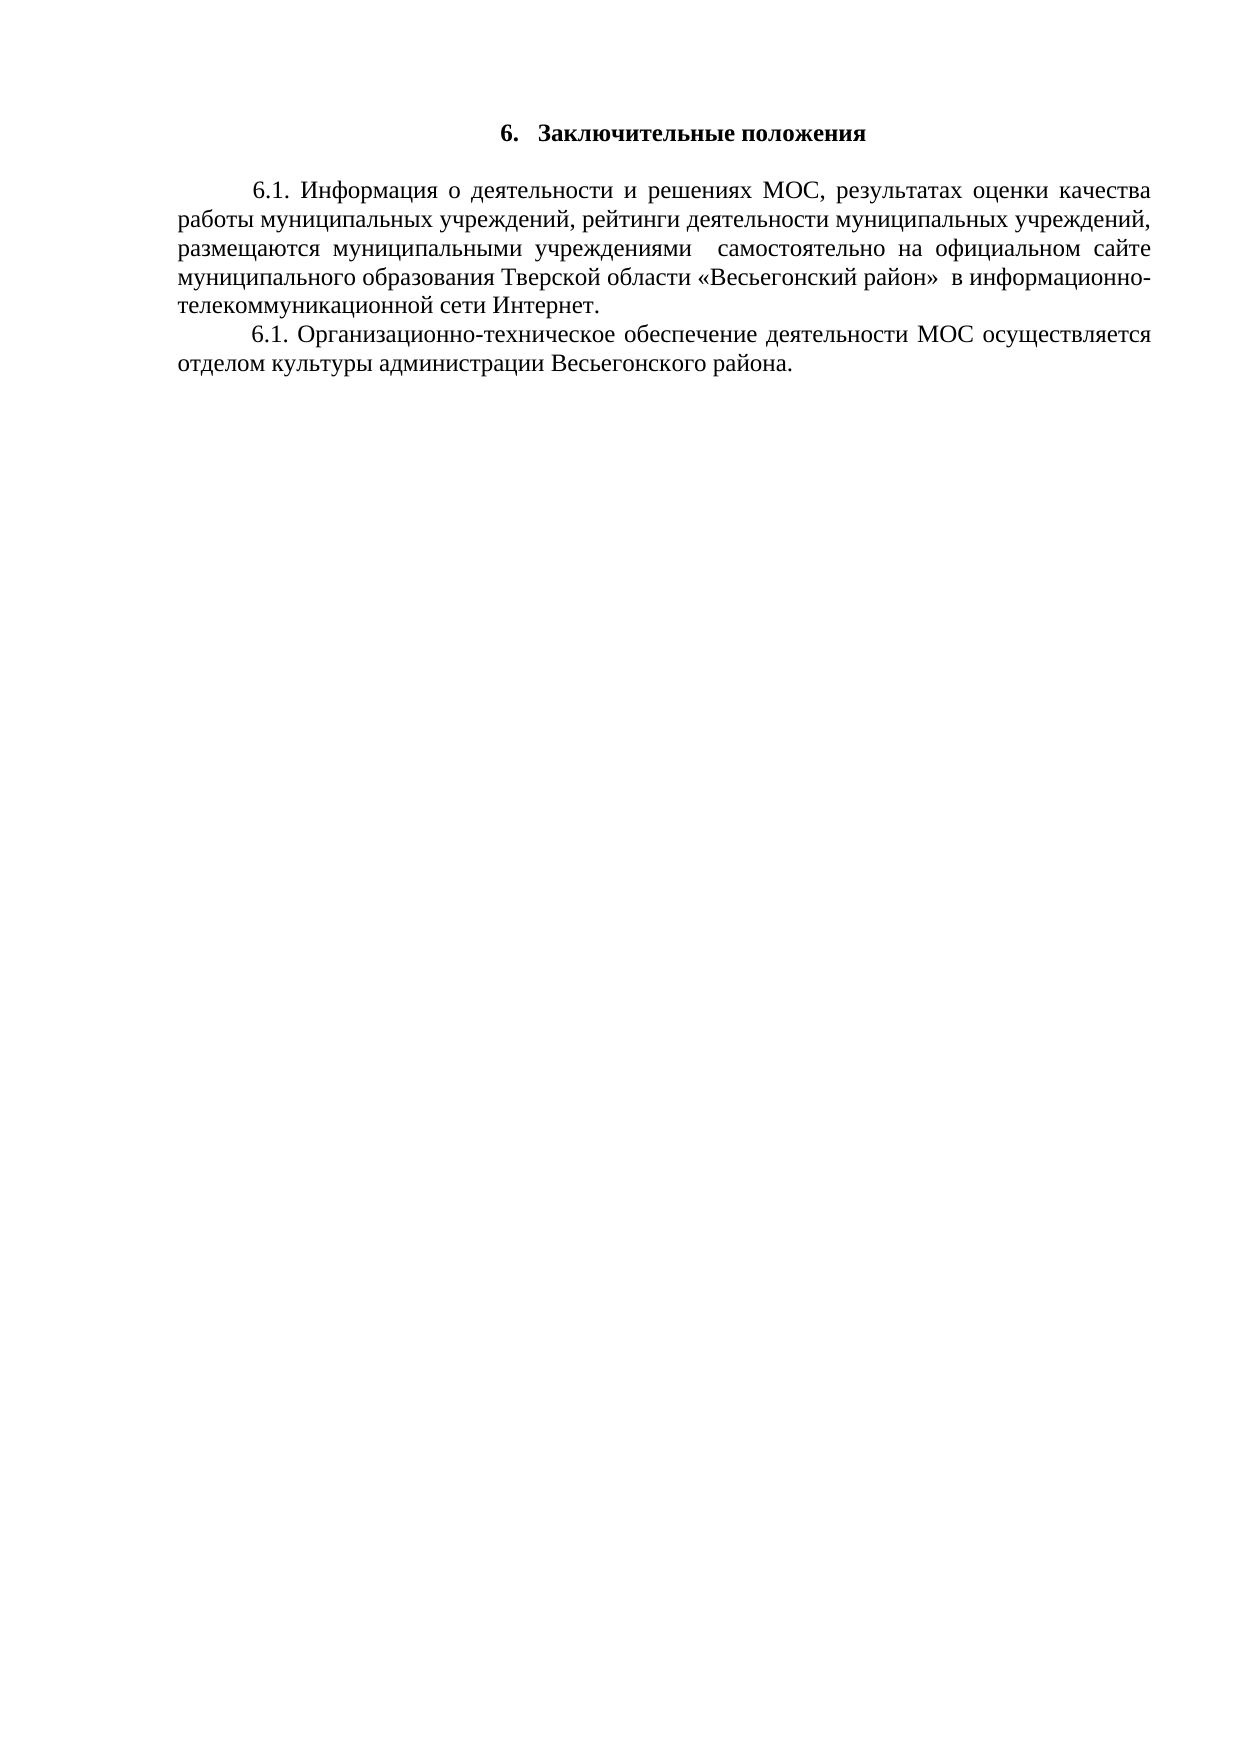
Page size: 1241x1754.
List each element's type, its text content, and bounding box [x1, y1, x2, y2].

text 6.1. Организационно-техническое обеспечение деятельности МОС осуществляется отделом культуры администрации Весьегонского района. [177, 319, 1152, 377]
list Заключительные положения [215, 118, 1152, 147]
text 6.1. Информация о деятельности и решениях МОС, результатах оценки качества работы муниципальных учреждений, рейтинги деятельности муниципальных учреждений, размещаются муниципальными учреждениями самостоятельно на официальном сайте муниципального образования Тверской области «Весьегонский район» в информационно-телекоммуникационной сети Интернет. [177, 176, 1152, 319]
